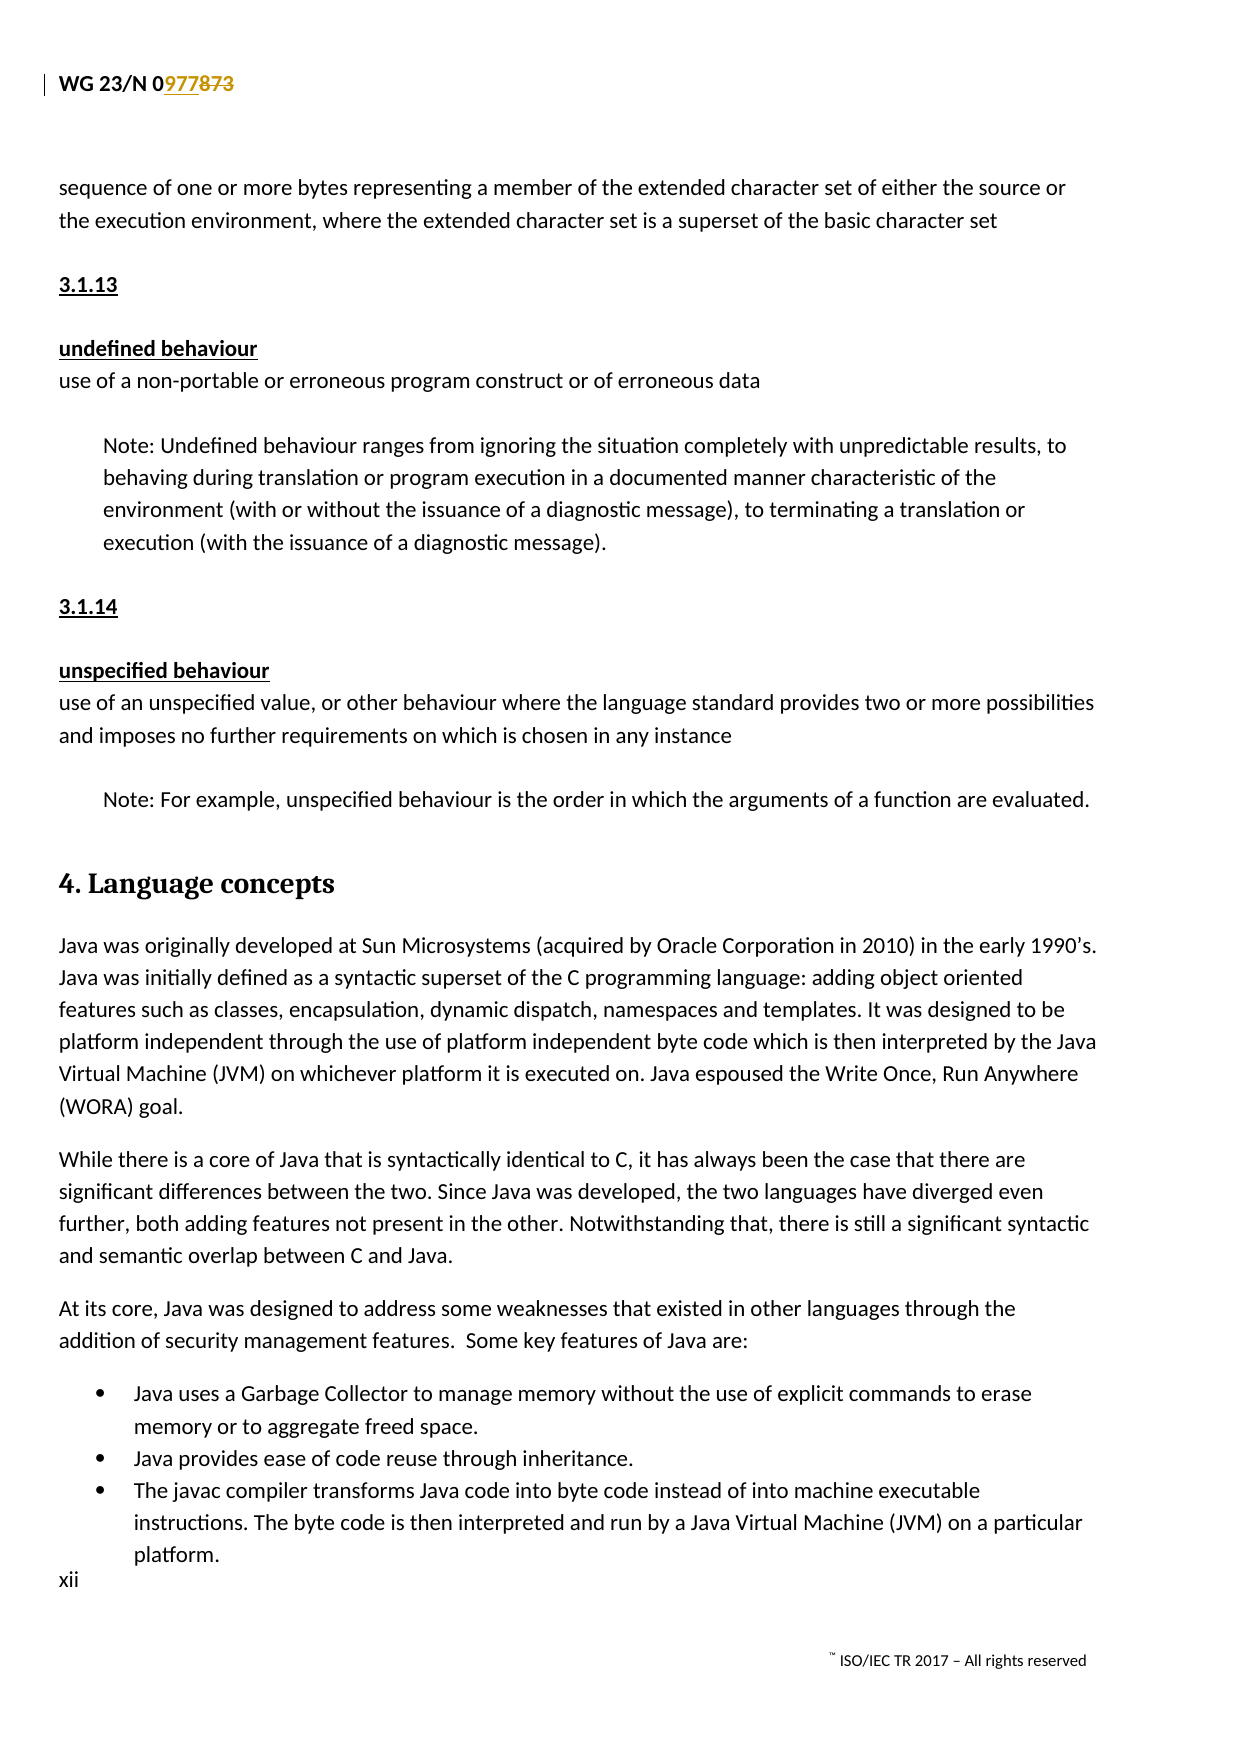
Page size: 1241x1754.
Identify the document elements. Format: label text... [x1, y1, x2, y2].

list Java provides ease of code reuse through inheritance. [96, 1444, 1099, 1472]
text Java was originally developed at Sun Microsystems (acquired by Oracle Corporation in 2010) in the early 1990’s. Java was initially defined as a syntactic superset of the C programming language: adding object oriented features such as classes, encapsulation, dynamic dispatch, namespaces and templates. It was designed to be platform independent through the use of platform independent byte code which is then interpreted by the Java Virtual Machine (JVM) on whichever platform it is executed on. Java espoused the Write Once, Run Anywhere (WORA) goal. [58, 931, 1099, 1120]
text use of a non-portable or erroneous program construct or of erroneous data [58, 367, 1099, 395]
text 3.1.13 [58, 270, 1099, 298]
list Java uses a Garbage Collector to manage memory without the use of explicit commands to erase memory or to aggregate freed space. [96, 1379, 1099, 1440]
subtitle 4. Language concepts [58, 867, 1099, 901]
text sequence of one or more bytes representing a member of the extended character set of either the source or the execution environment, where the extended character set is a superset of the basic character set [58, 173, 1099, 234]
text Note: Undefined behaviour ranges from ignoring the situation completely with unpredictable results, to behaving during translation or program execution in a documented manner characteristic of the environment (with or without the issuance of a diagnostic message), to terminating a translation or execution (with the issuance of a diagnostic message). [103, 431, 1099, 556]
text Note: For example, unspecified behaviour is the order in which the arguments of a function are evaluated. [103, 785, 1099, 813]
text At its core, Java was designed to address some weaknesses that existed in other languages through the addition of security management features. Some key features of Java are: [58, 1294, 1099, 1354]
text While there is a core of Java that is syntactically identical to C, it has always been the case that there are significant differences between the two. Since Java was developed, the two languages have diverged even further, both adding features not present in the other. Notwithstanding that, there is still a significant syntactic and semantic overlap between C and Java. [58, 1145, 1099, 1269]
list The javac compiler transforms Java code into byte code instead of into machine executable instructions. The byte code is then interpreted and run by a Java Virtual Machine (JVM) on a particular platform. [96, 1476, 1099, 1568]
text unspecified behaviour [58, 656, 1099, 684]
text 3.1.14 [58, 592, 1099, 620]
text undefined behaviour [58, 334, 1099, 362]
text use of an unspecified value, or other behaviour where the language standard provides two or more possibilities and imposes no further requirements on which is chosen in any instance [58, 688, 1099, 749]
